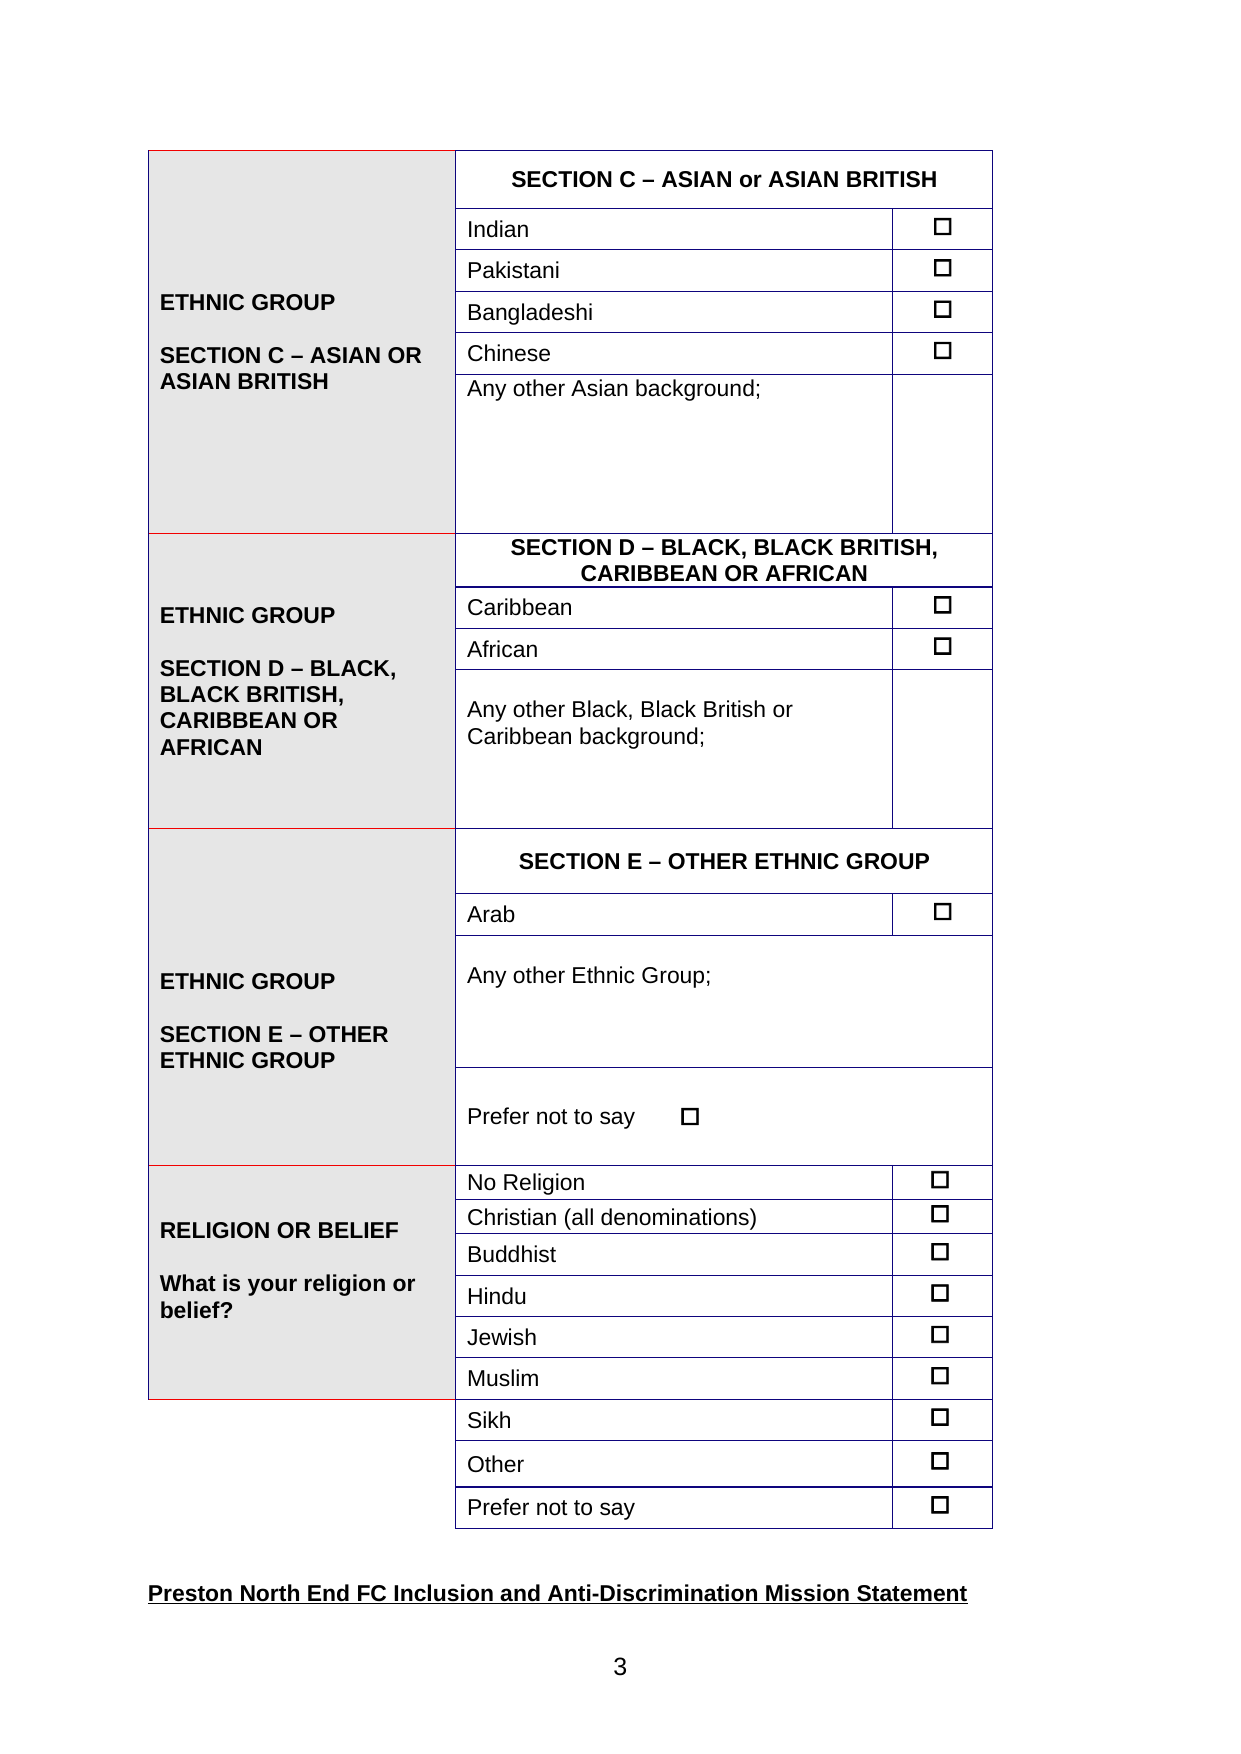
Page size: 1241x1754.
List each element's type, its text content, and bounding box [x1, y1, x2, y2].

table_cell Any other Asian background; [456, 375, 892, 533]
table_cell [893, 1317, 992, 1357]
table_cell [893, 292, 992, 332]
table_cell [893, 209, 992, 249]
table_cell ETHNIC GROUP SECTION C – ASIAN OR ASIAN BRITISH [149, 151, 455, 533]
table_cell No Religion [456, 1166, 892, 1199]
table_cell SECTION E – OTHER ETHNIC GROUP [456, 829, 992, 893]
table_cell ETHNIC GROUP SECTION E – OTHER ETHNIC GROUP [149, 829, 455, 1165]
table_cell Chinese [456, 333, 892, 373]
table_cell SECTION D – BLACK, BLACK BRITISH, CARIBBEAN OR AFRICAN [456, 534, 992, 586]
table_cell [893, 1488, 992, 1528]
table_cell Jewish [456, 1317, 892, 1357]
table_cell [893, 250, 992, 291]
table_cell Any other Ethnic Group; [456, 936, 992, 1067]
table_cell [893, 670, 992, 828]
table_cell Pakistani [456, 250, 892, 291]
table_cell ETHNIC GROUP SECTION D – BLACK, BLACK BRITISH, CARIBBEAN OR AFRICAN [149, 534, 455, 828]
table_cell African [456, 629, 892, 669]
table_cell [893, 894, 992, 934]
table_cell Christian (all denominations) [456, 1200, 892, 1233]
table_cell [893, 1441, 992, 1486]
table_cell [893, 1234, 992, 1274]
table_cell [893, 1400, 992, 1440]
table_cell [893, 333, 992, 373]
table_cell [893, 1358, 992, 1399]
table_cell Caribbean [456, 588, 892, 628]
text Preston North End FC Inclusion and Anti-Discrimination Mission Statement [148, 1580, 1092, 1606]
table_cell Arab [456, 894, 892, 934]
table_cell Other [456, 1441, 892, 1486]
table_cell [893, 375, 992, 533]
table_cell Hindu [456, 1276, 892, 1316]
table_cell Prefer not to say [456, 1068, 992, 1165]
table_cell [893, 1200, 992, 1233]
table_cell Prefer not to say [456, 1488, 892, 1528]
table_cell RELIGION OR BELIEF What is your religion or belief? [149, 1166, 455, 1399]
table_cell SECTION C – ASIAN or ASIAN BRITISH [456, 151, 992, 208]
table_cell [893, 588, 992, 628]
table_cell [893, 1166, 992, 1199]
table_cell [893, 1276, 992, 1316]
table_cell Sikh [456, 1400, 892, 1440]
table_cell [893, 629, 992, 669]
table_cell Buddhist [456, 1234, 892, 1274]
table_cell Muslim [456, 1358, 892, 1399]
table_cell Any other Black, Black British or Caribbean background; [456, 670, 892, 828]
table_cell Bangladeshi [456, 292, 892, 332]
table_cell Indian [456, 209, 892, 249]
